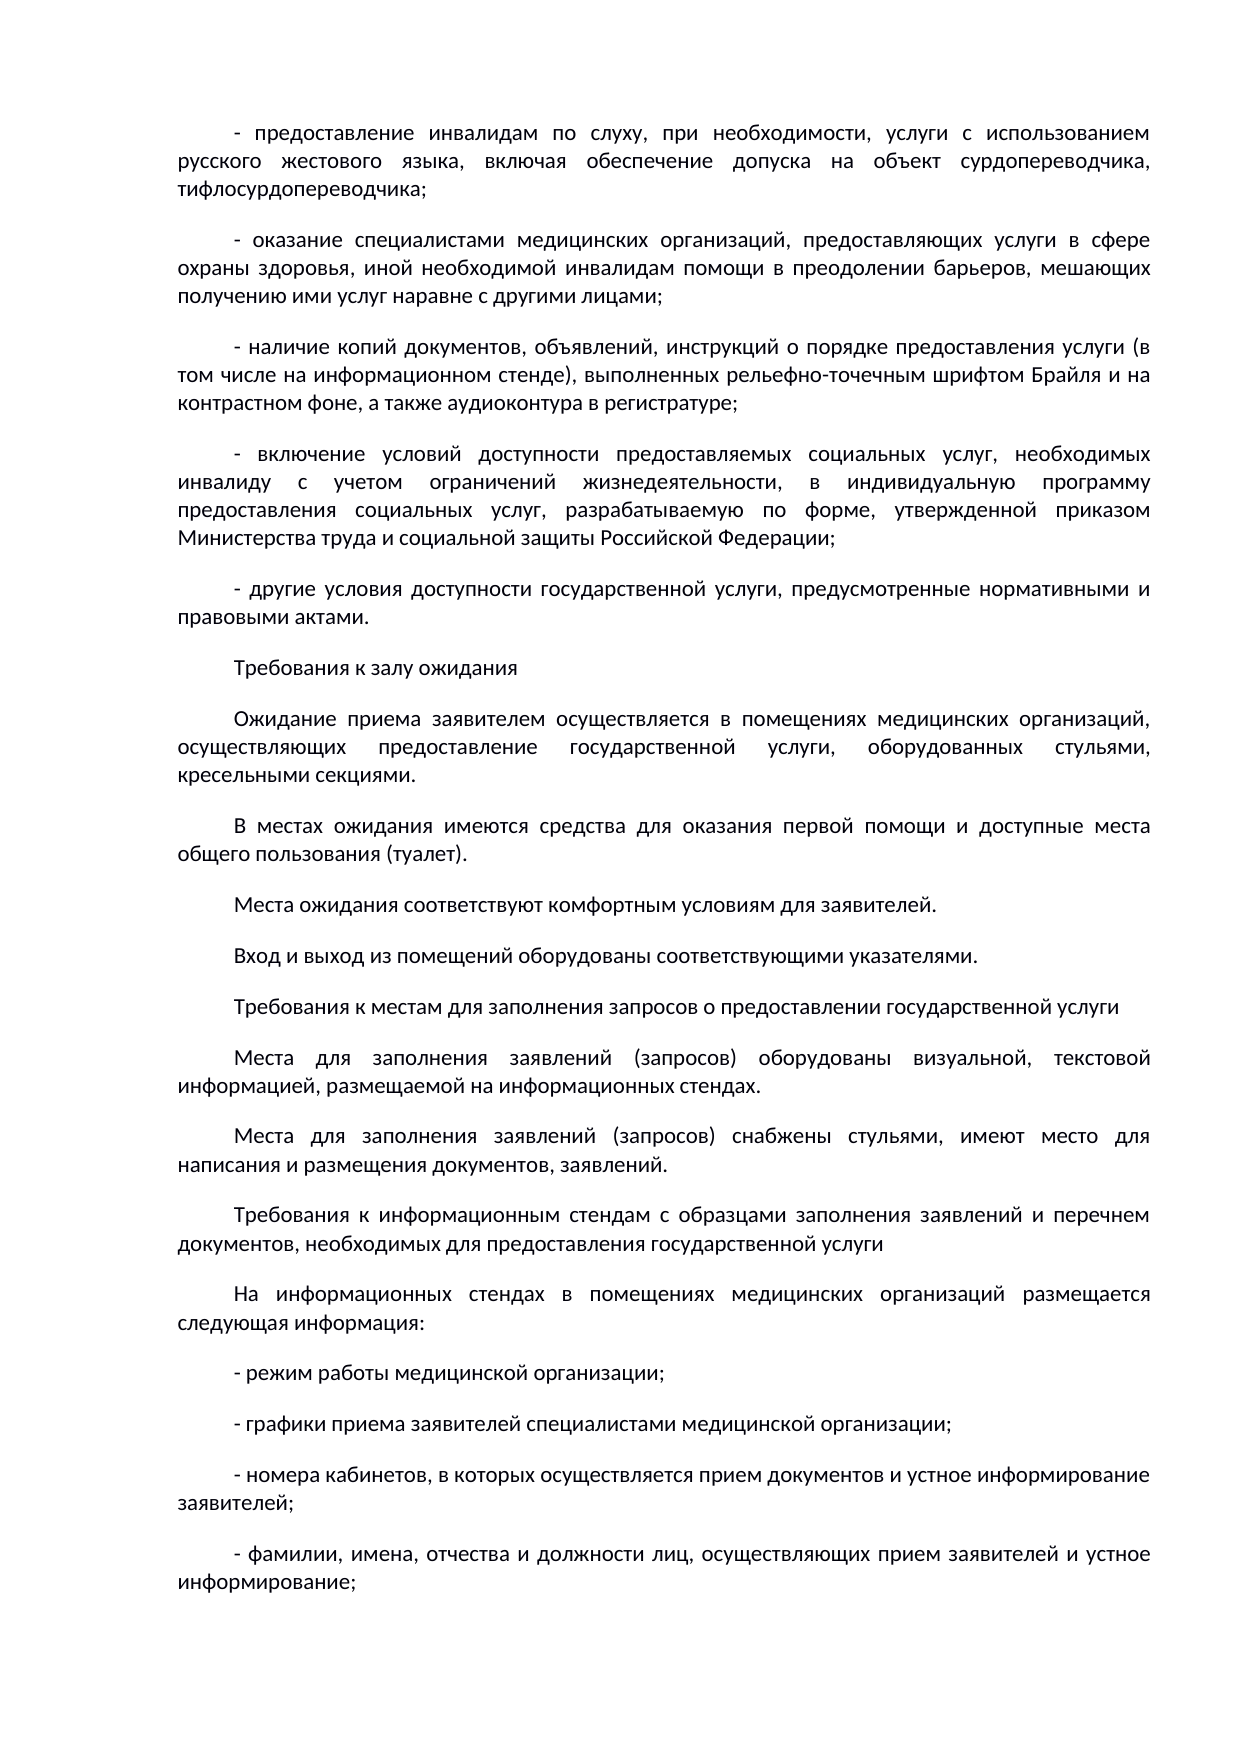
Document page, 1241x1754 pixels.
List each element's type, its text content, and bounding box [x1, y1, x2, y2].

text Места для заполнения заявлений (запросов) оборудованы визуальной, текстовой информацией, размещаемой на информационных стендах. [177, 1043, 1152, 1099]
text В местах ожидания имеются средства для оказания первой помощи и доступные места общего пользования (туалет). [177, 811, 1152, 867]
text Места для заполнения заявлений (запросов) снабжены стульями, имеют место для написания и размещения документов, заявлений. [177, 1122, 1152, 1178]
text - режим работы медицинской организации; [177, 1358, 1152, 1387]
text Вход и выход из помещений оборудованы соответствующими указателями. [177, 941, 1152, 969]
text Требования к местам для заполнения запросов о предоставлении государственной услуги [177, 992, 1152, 1020]
text Места ожидания соответствуют комфортным условиям для заявителей. [177, 890, 1152, 918]
text - графики приема заявителей специалистами медицинской организации; [177, 1409, 1152, 1437]
text - предоставление инвалидам по слуху, при необходимости, услуги с использованием русского жестового языка, включая обеспечение допуска на объект сурдопереводчика, тифлосурдопереводчика; [177, 118, 1152, 202]
text - фамилии, имена, отчества и должности лиц, осуществляющих прием заявителей и устное информирование; [177, 1539, 1152, 1595]
text - номера кабинетов, в которых осуществляется прием документов и устное информирование заявителей; [177, 1460, 1152, 1516]
text На информационных стендах в помещениях медицинских организаций размещается следующая информация: [177, 1279, 1152, 1336]
text - другие условия доступности государственной услуги, предусмотренные нормативными и правовыми актами. [177, 574, 1152, 630]
text Требования к залу ожидания [177, 653, 1152, 681]
text Требования к информационным стендам с образцами заполнения заявлений и перечнем документов, необходимых для предоставления государственной услуги [177, 1201, 1152, 1257]
text - наличие копий документов, объявлений, инструкций о порядке предоставления услуги (в том числе на информационном стенде), выполненных рельефно-точечным шрифтом Брайля и на контрастном фоне, а также аудиоконтура в регистратуре; [177, 332, 1152, 416]
text - оказание специалистами медицинских организаций, предоставляющих услуги в сфере охраны здоровья, иной необходимой инвалидам помощи в преодолении барьеров, мешающих получению ими услуг наравне с другими лицами; [177, 225, 1152, 309]
text - включение условий доступности предоставляемых социальных услуг, необходимых инвалиду с учетом ограничений жизнедеятельности, в индивидуальную программу предоставления социальных услуг, разрабатываемую по форме, утвержденной приказом Министерства труда и социальной защиты Российской Федерации; [177, 439, 1152, 551]
text Ожидание приема заявителем осуществляется в помещениях медицинских организаций, осуществляющих предоставление государственной услуги, оборудованных стульями, кресельными секциями. [177, 704, 1152, 788]
